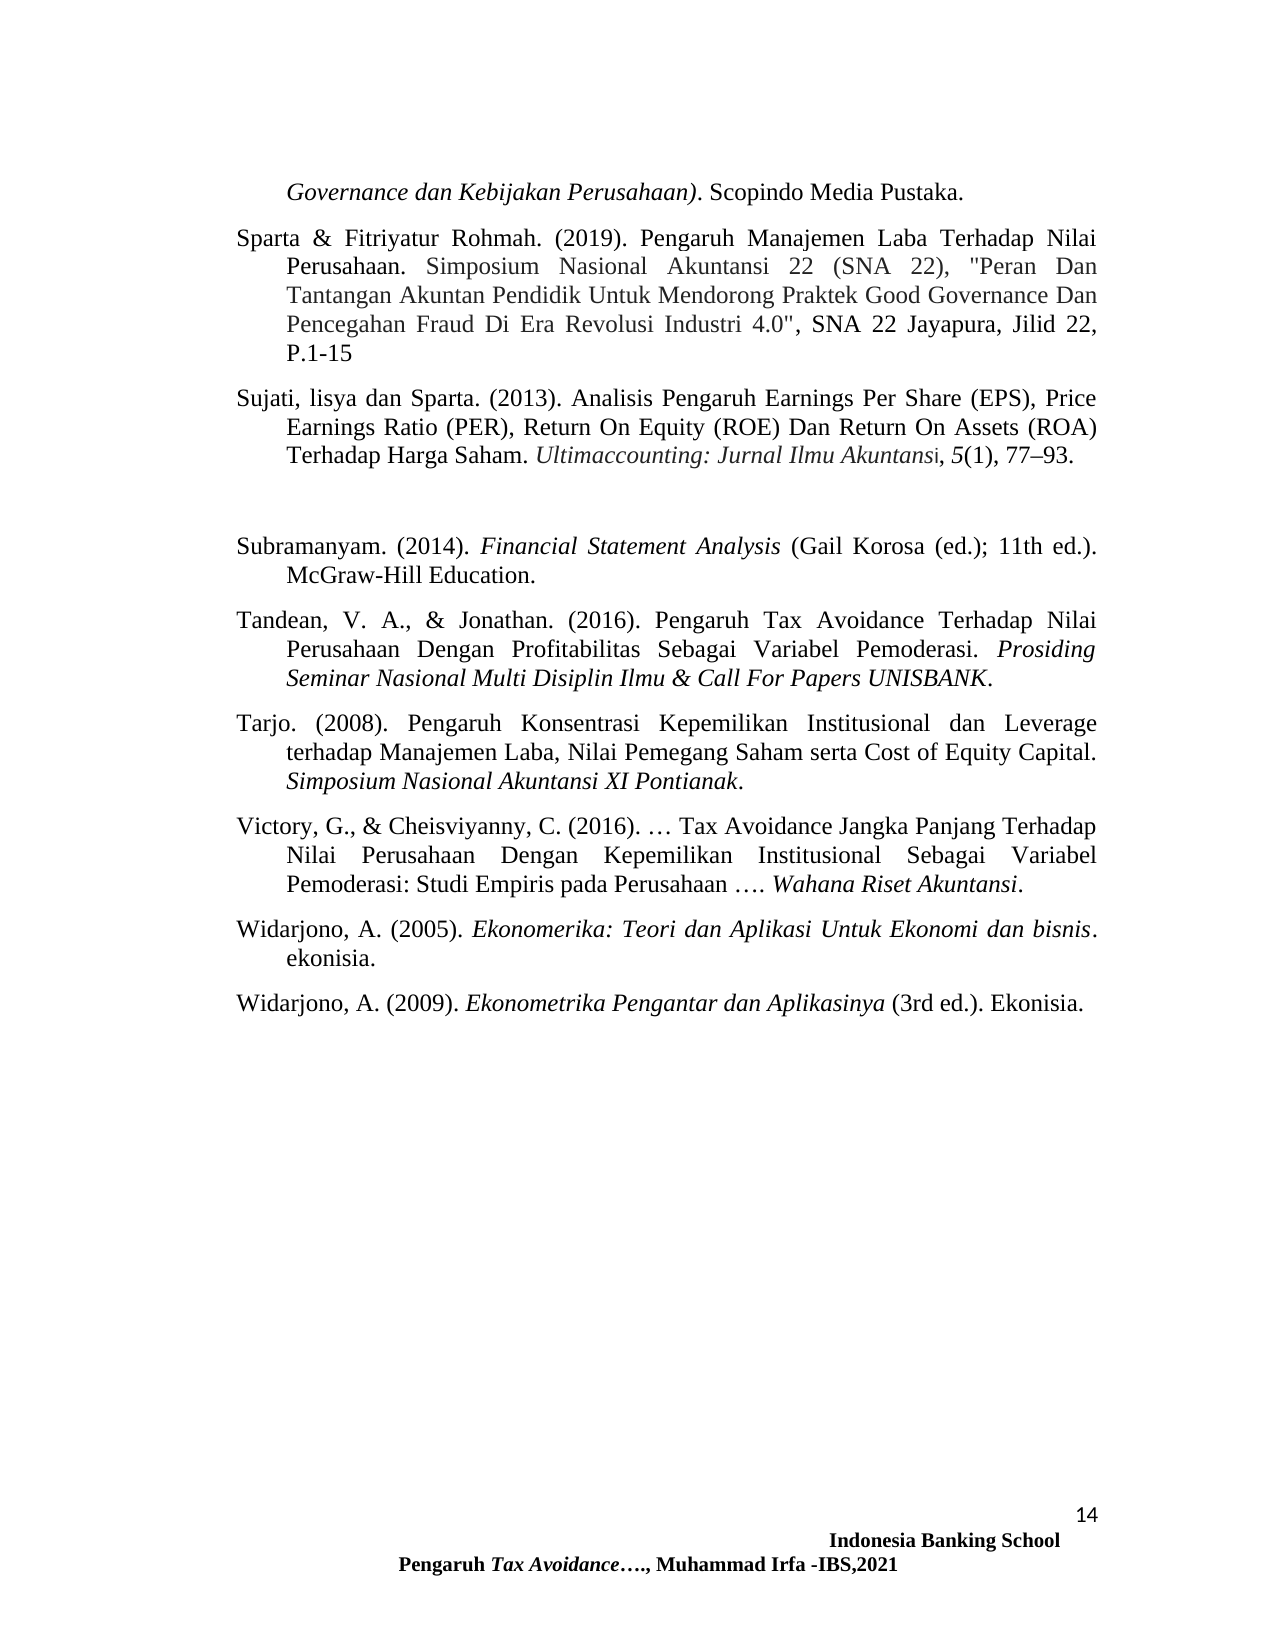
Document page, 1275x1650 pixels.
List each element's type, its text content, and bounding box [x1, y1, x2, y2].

text Tarjo. (2008). Pengaruh Konsentrasi Kepemilikan Institusional dan Leverage terhadap Manajemen Laba, Nilai Pemegang Saham serta Cost of Equity Capital. Simposium Nasional Akuntansi XI Pontianak. [236, 708, 1098, 795]
text Sujati, lisya dan Sparta. (2013). Analisis Pengaruh Earnings Per Share (EPS), Price Earnings Ratio (PER), Return On Equity (ROE) Dan Return On Assets (ROA) Terhadap Harga Saham. Ultimaccounting: Jurnal Ilmu Akuntansi, 5(1), 77–93. [236, 383, 1098, 469]
text Victory, G., & Cheisviyanny, C. (2016). … Tax Avoidance Jangka Panjang Terhadap Nilai Perusahaan Dengan Kepemilikan Institusional Sebagai Variabel Pemoderasi: Studi Empiris pada Perusahaan …. Wahana Riset Akuntansi. [236, 811, 1098, 898]
text Widarjono, A. (2005). Ekonomerika: Teori dan Aplikasi Untuk Ekonomi dan bisnis. ekonisia. [236, 914, 1098, 972]
text Subramanyam. (2014). Financial Statement Analysis (Gail Korosa (ed.); 11th ed.). McGraw-Hill Education. [236, 531, 1098, 589]
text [236, 177, 1098, 206]
text Widarjono, A. (2009). Ekonometrika Pengantar dan Aplikasinya (3rd ed.). Ekonisia. [236, 988, 1098, 1017]
text Tandean, V. A., & Jonathan. (2016). Pengaruh Tax Avoidance Terhadap Nilai Perusahaan Dengan Profitabilitas Sebagai Variabel Pemoderasi. Prosiding Seminar Nasional Multi Disiplin Ilmu & Call For Papers UNISBANK. [236, 606, 1098, 692]
text Sparta & Fitriyatur Rohmah. (2019). Pengaruh Manajemen Laba Terhadap Nilai Perusahaan. Simposium Nasional Akuntansi 22 (SNA 22), "Peran Dan Tantangan Akuntan Pendidik Untuk Mendorong Praktek Good Governance Dan Pencegahan Fraud Di Era Revolusi Industri 4.0", SNA 22 Jayapura, Jilid 22, P.1-15 [236, 223, 1098, 366]
